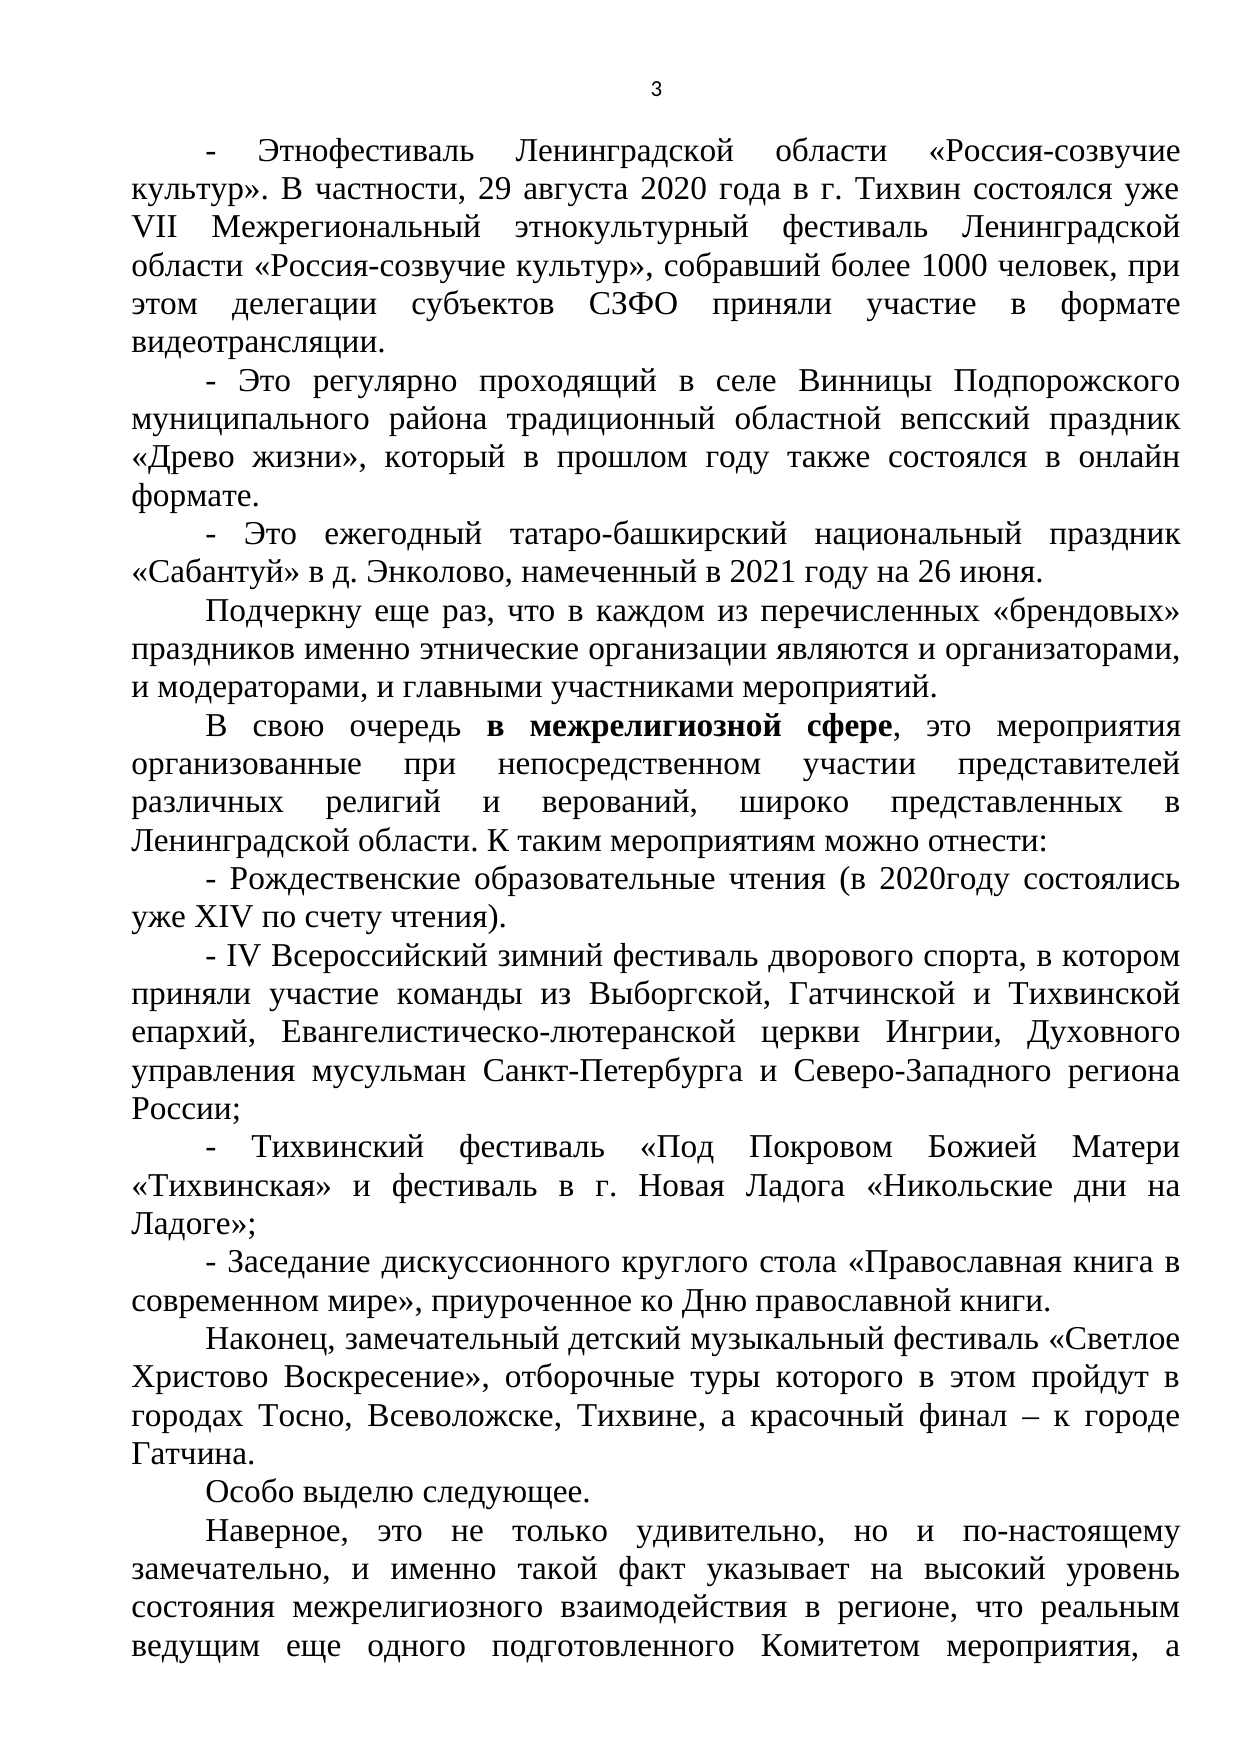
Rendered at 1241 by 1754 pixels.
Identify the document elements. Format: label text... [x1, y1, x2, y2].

text - Рождественские образовательные чтения (в 2020году состоялись уже XIV по счету чтения). [131, 858, 1181, 935]
text - Это ежегодный татаро-башкирский национальный праздник «Сабантуй» в д. Энколово, намеченный в 2021 году на 26 июня. [131, 513, 1181, 590]
text В свою очередь в межрелигиозной сфере, это мероприятия организованные при непосредственном участии представителей различных религий и верований, широко представленных в Ленинградской области. К таким мероприятиям можно отнести: [131, 705, 1181, 858]
text Особо выделю следующее. [131, 1471, 1181, 1510]
text - Тихвинский фестиваль «Под Покровом Божией Матери «Тихвинская» и фестиваль в г. Новая Ладога «Никольские дни на Ладоге»; [131, 1126, 1181, 1241]
text Наконец, замечательный детский музыкальный фестиваль «Светлое Христово Воскресение», отборочные туры которого в этом пройдут в городах Тосно, Всеволожске, Тихвине, а красочный финал – к городе Гатчина. [131, 1318, 1181, 1471]
text Подчеркну еще раз, что в каждом из перечисленных «брендовых» праздников именно этнические организации являются и организаторами, и модераторами, и главными участниками мероприятий. [131, 590, 1181, 705]
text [131, 1510, 1181, 1663]
text - Это регулярно проходящий в селе Винницы Подпорожского муниципального района традиционный областной вепсский праздник «Древо жизни», который в прошлом году также состоялся в онлайн формате. [131, 360, 1181, 513]
text - IV Всероссийский зимний фестиваль дворового спорта, в котором приняли участие команды из Выборгской, Гатчинской и Тихвинской епархий, Евангелистическо-лютеранской церкви Ингрии, Духовного управления мусульман Санкт-Петербурга и Северо-Западного региона России; [131, 935, 1181, 1126]
text - Заседание дискуссионного круглого стола «Православная книга в современном мире», приуроченное ко Дню православной книги. [131, 1241, 1181, 1318]
text - Этнофестиваль Ленинградской области «Россия-созвучие культур». В частности, 29 августа 2020 года в г. Тихвин состоялся уже VII Межрегиональный этнокультурный фестиваль Ленинградской области «Россия-созвучие культур», собравший более 1000 человек, при этом делегации субъектов СЗФО приняли участие в формате видеотрансляции. [131, 130, 1181, 360]
